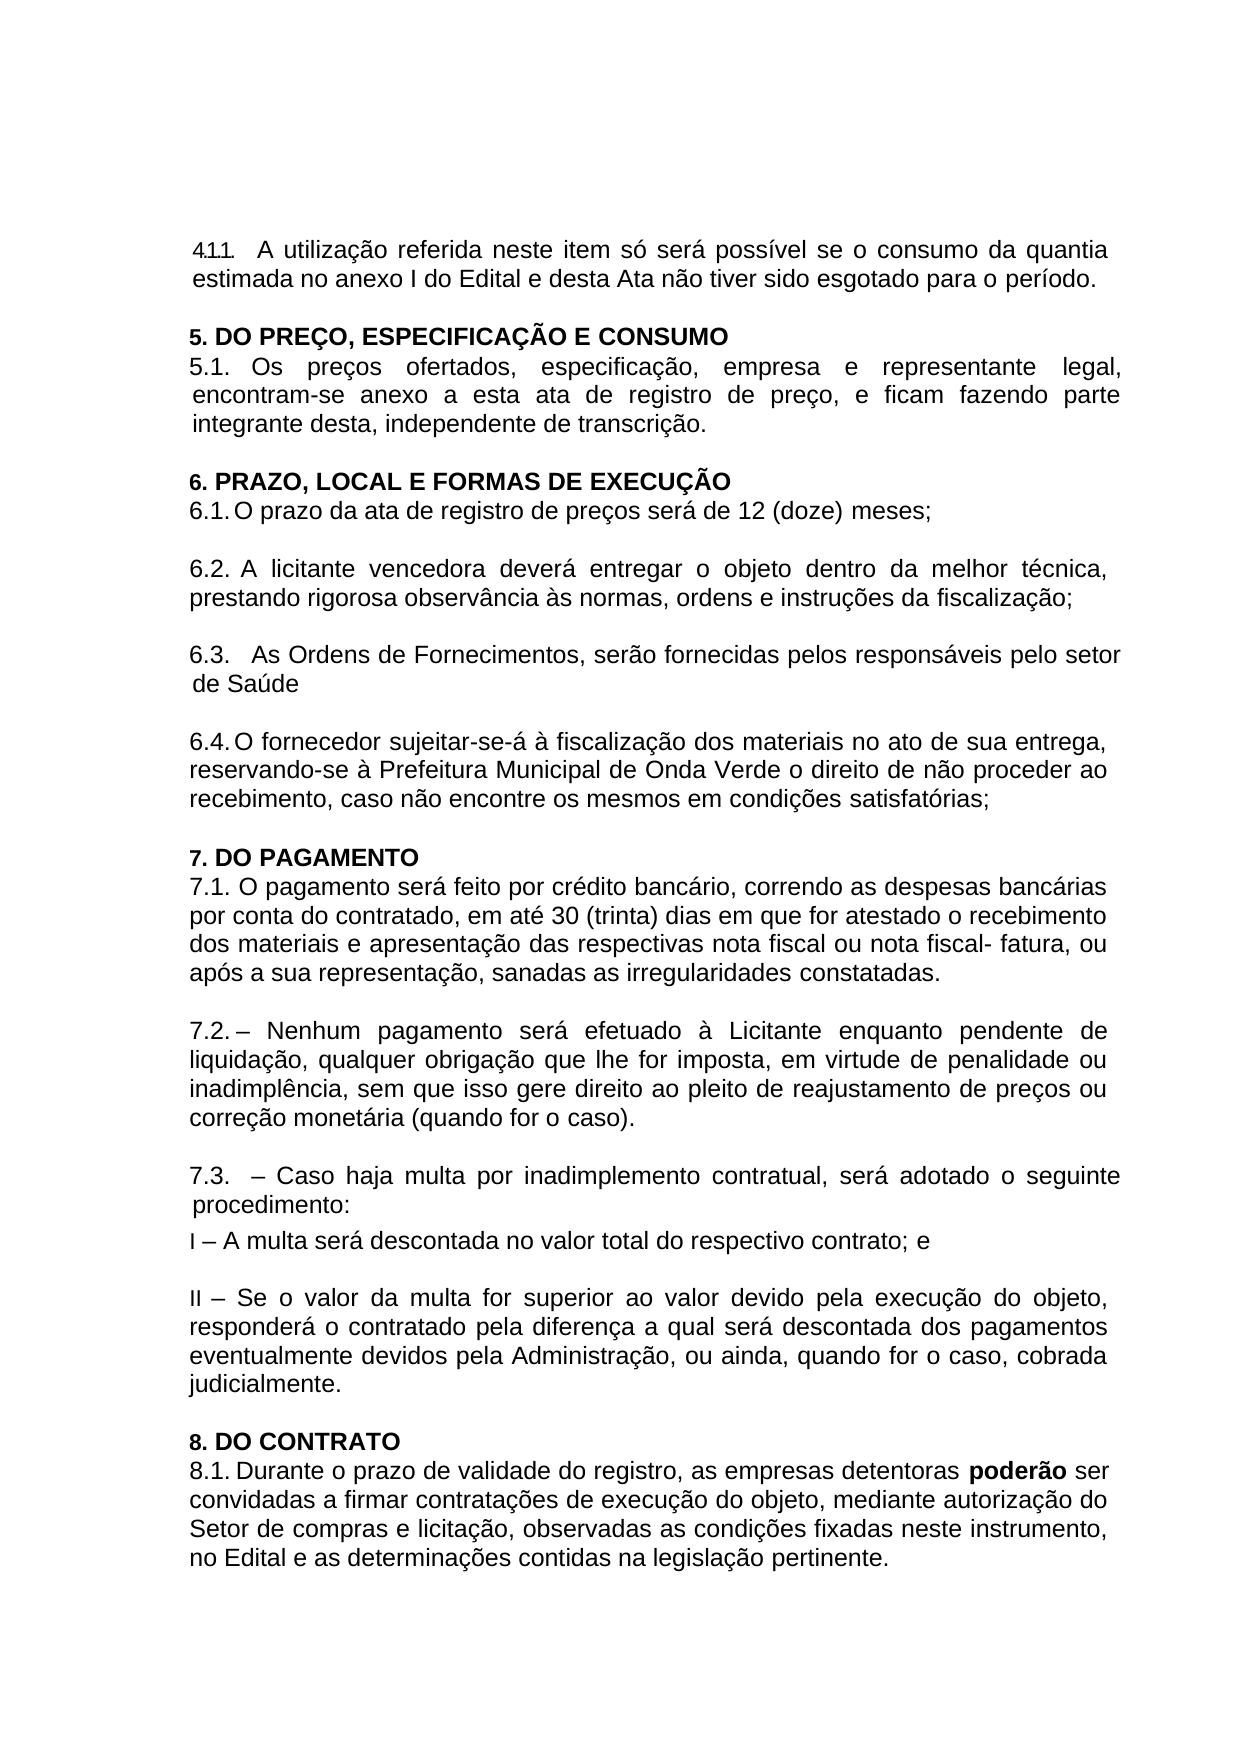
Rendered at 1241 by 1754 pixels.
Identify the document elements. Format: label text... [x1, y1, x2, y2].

list As Ordens de Fornecimentos, serão fornecidas pelos responsáveis pelo setor de Saúde [189, 640, 1122, 698]
list O prazo da ata de registro de preços será de 12 (doze) meses; [189, 496, 1122, 525]
list – Nenhum pagamento será efetuado à Licitante enquanto pendente de liquidação, qualquer obrigação que lhe for imposta, em virtude de penalidade ou inadimplência, sem que isso gere direito ao pleito de reajustamento de preços ou correção monetária (quando for o caso). [189, 1016, 1109, 1131]
list – Caso haja multa por inadimplemento contratual, será adotado o seguinte procedimento: [189, 1161, 1122, 1218]
list O fornecedor sujeitar-se-á à fiscalização dos materiais no ato de sua entrega, reservando-se à Prefeitura Municipal de Onda Verde o direito de não proceder ao recebimento, caso não encontre os mesmos em condições satisfatórias; [189, 727, 1109, 813]
list Durante o prazo de validade do registro, as empresas detentoras poderão ser convidadas a firmar contratações de execução do objeto, mediante autorização do Setor de compras e licitação, observadas as condições fixadas neste instrumento, no Edital e as determinações contidas na legislação pertinente. [189, 1456, 1109, 1571]
list A licitante vencedora deverá entregar o objeto dentro da melhor técnica, prestando rigorosa observância às normas, ordens e instruções da fiscalização; [189, 554, 1109, 611]
list A utilização referida neste item só será possível se o consumo da quantia estimada no anexo I do Edital e desta Ata não tiver sido esgotado para o período. [192, 236, 1109, 293]
subtitle PRAZO, LOCAL E FORMAS DE EXECUÇÃO [189, 467, 1122, 496]
list O pagamento será feito por crédito bancário, correndo as despesas bancárias por conta do contratado, em até 30 (trinta) dias em que for atestado o recebimento dos materiais e apresentação das respectivas nota fiscal ou nota fiscal- fatura, ou após a sua representação, sanadas as irregularidades constatadas. [189, 872, 1109, 987]
list Os preços ofertados, especificação, empresa e representante legal, encontram-se anexo a esta ata de registro de preço, e ficam fazendo parte integrante desta, independente de transcrição. [189, 352, 1122, 438]
subtitle DO PAGAMENTO [189, 843, 1122, 871]
subtitle DO PREÇO, ESPECIFICAÇÃO E CONSUMO [189, 322, 1122, 351]
list – Se o valor da multa for superior ao valor devido pela execução do objeto, responderá o contratado pela diferença a qual será descontada dos pagamentos eventualmente devidos pela Administração, ou ainda, quando for o caso, cobrada judicialmente. [189, 1283, 1109, 1398]
subtitle DO CONTRATO [189, 1427, 1122, 1456]
list – A multa será descontada no valor total do respectivo contrato; e [189, 1226, 1122, 1254]
